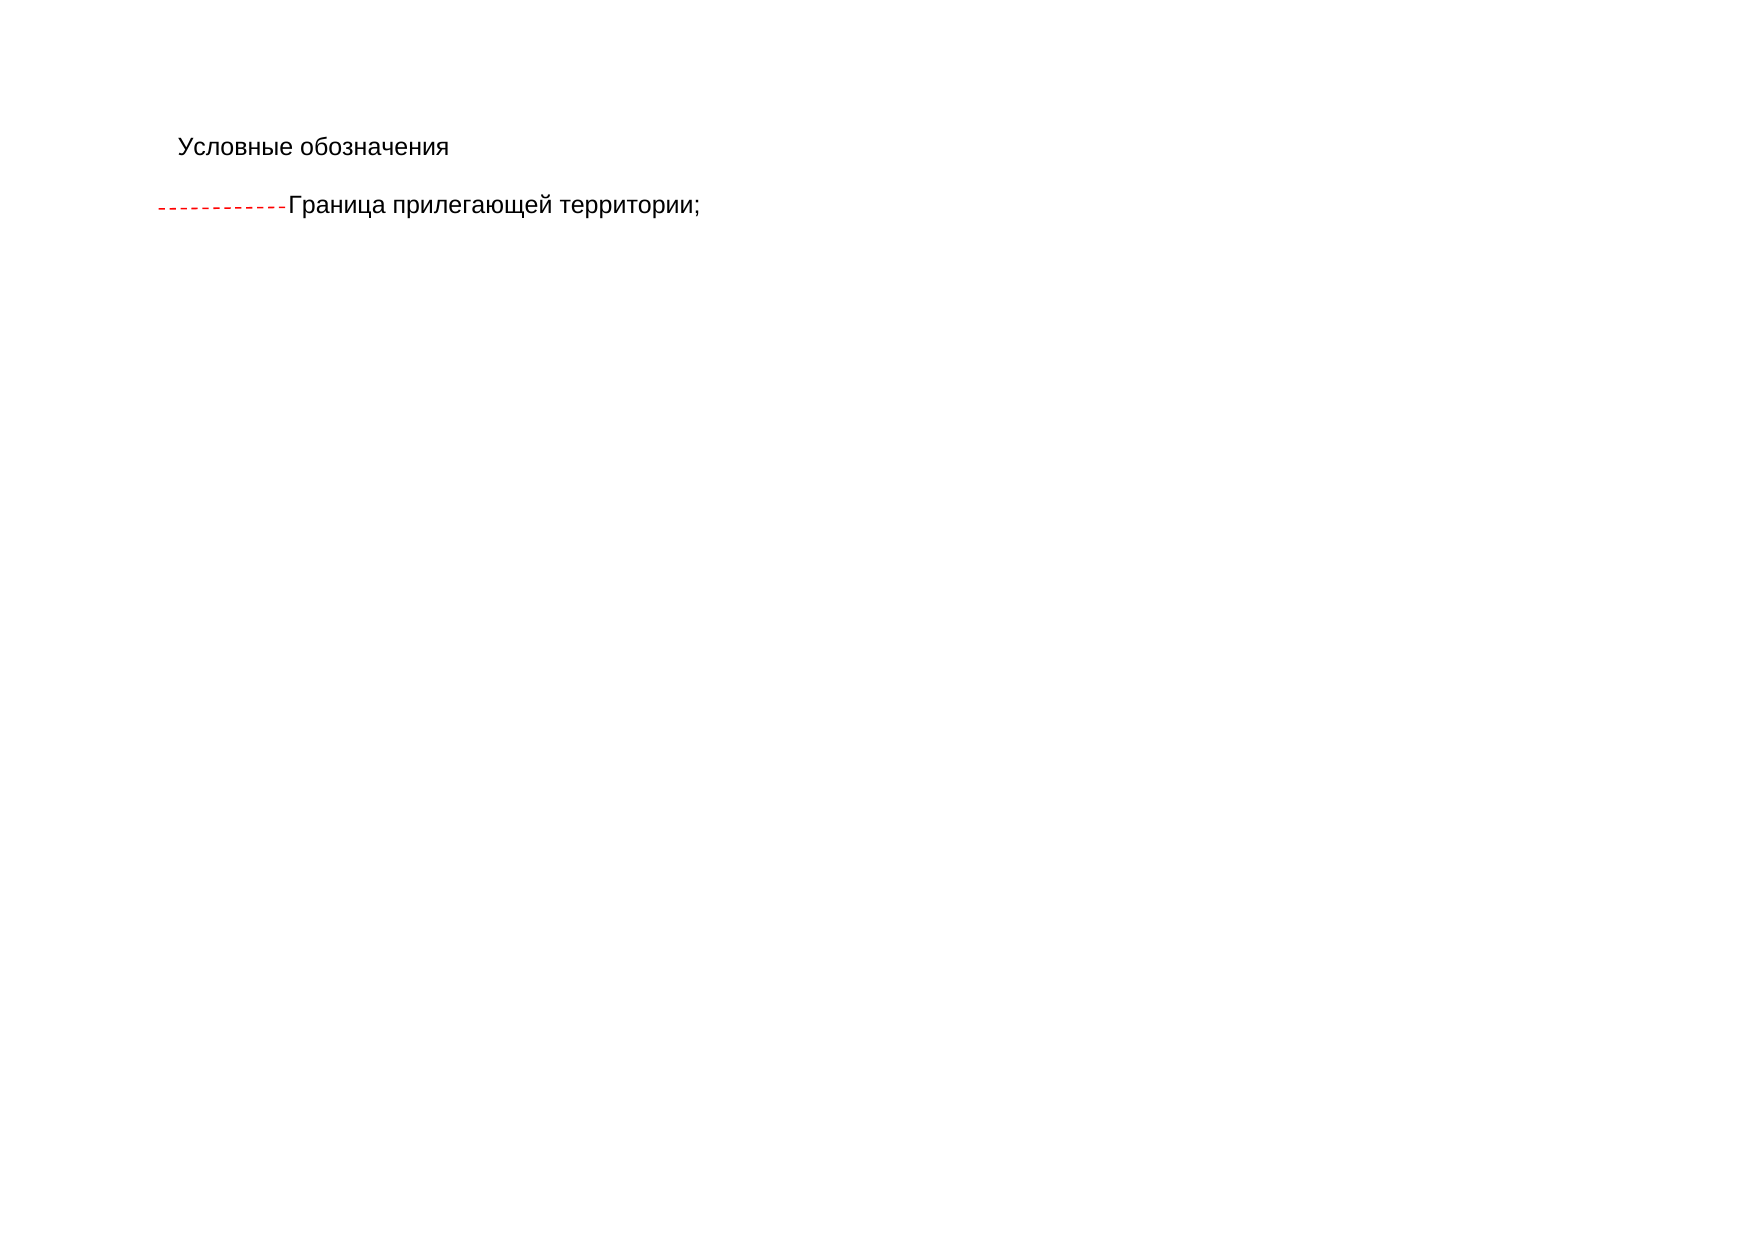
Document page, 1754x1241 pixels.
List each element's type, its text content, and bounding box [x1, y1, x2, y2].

text Граница прилегающей территории; [118, 190, 1636, 218]
text Условные обозначения [118, 132, 1636, 161]
